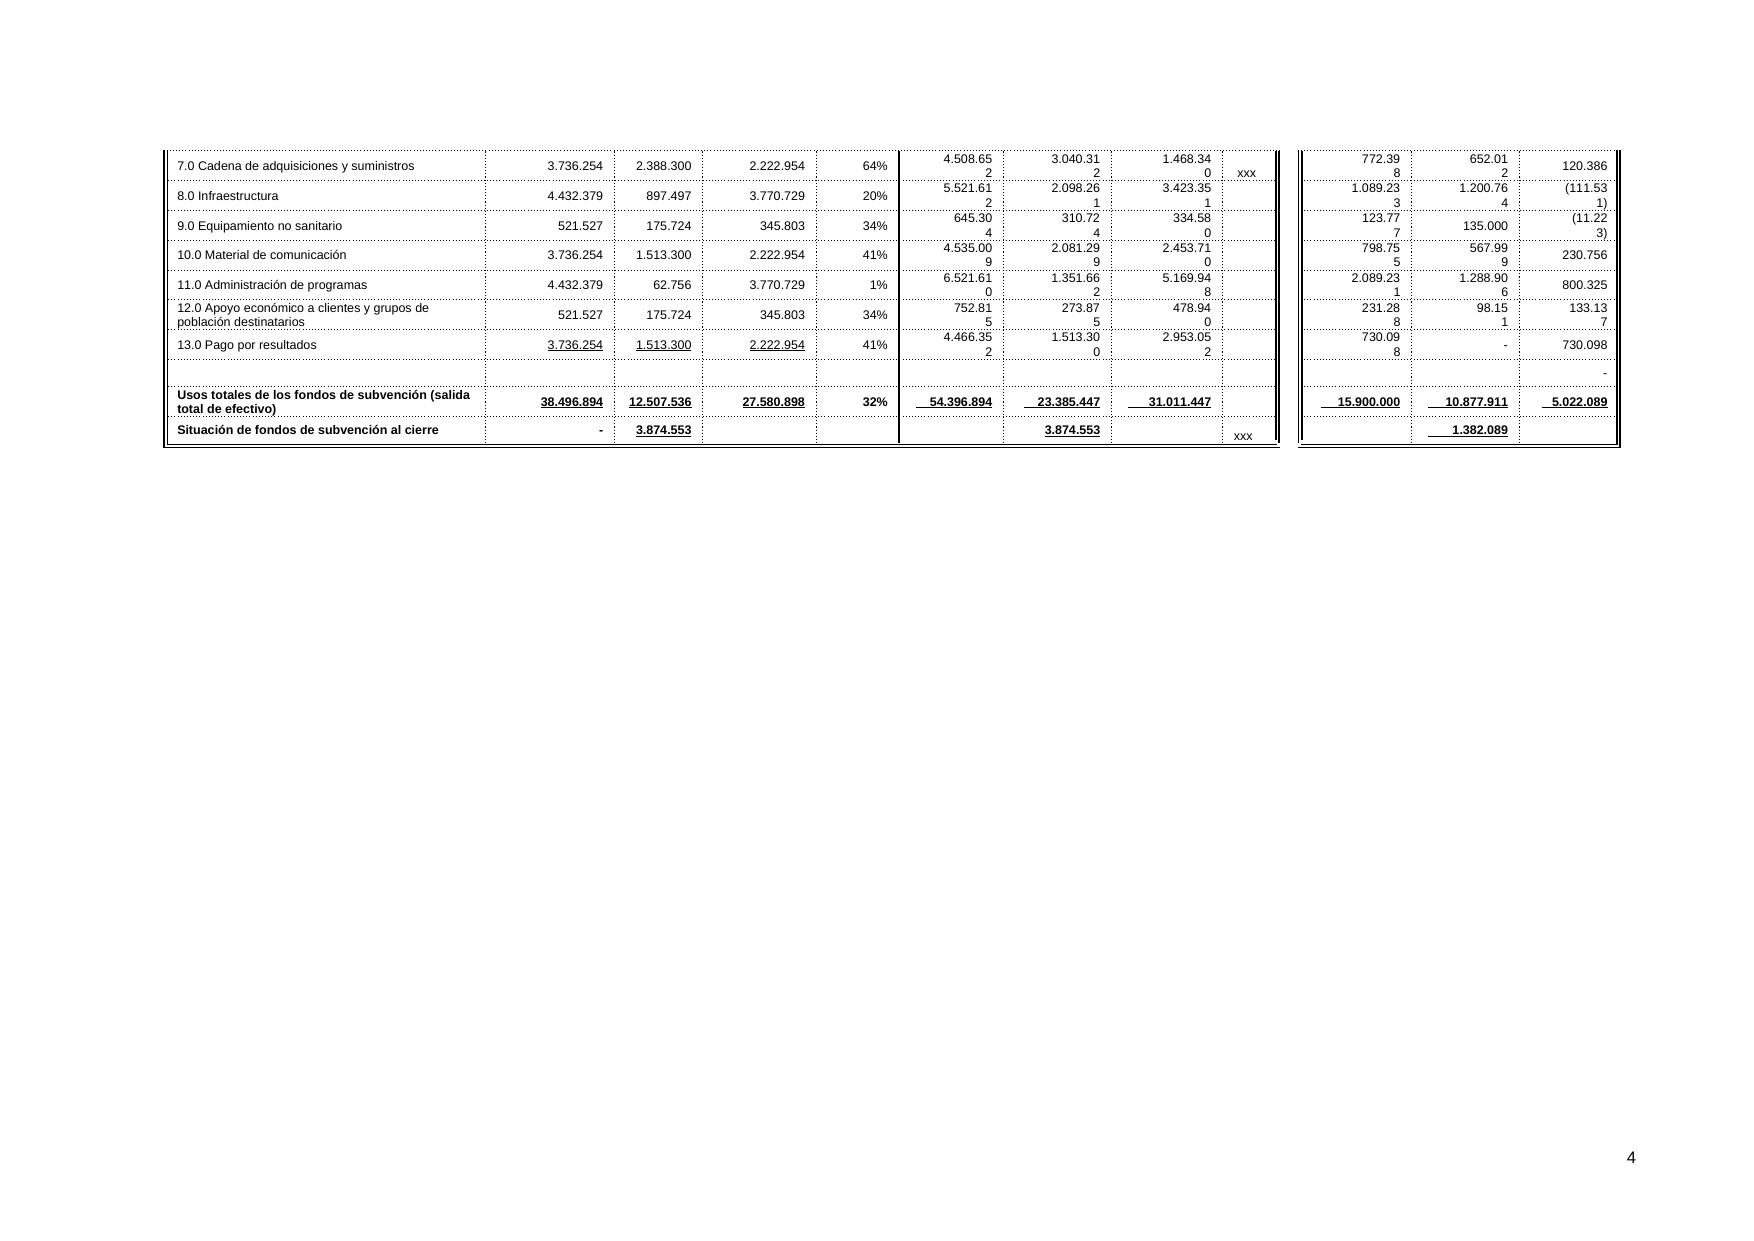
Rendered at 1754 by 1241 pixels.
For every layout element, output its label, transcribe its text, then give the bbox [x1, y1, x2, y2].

table_cell [1222, 270, 1275, 299]
table_cell 2.953.052 [1111, 329, 1222, 359]
table_cell 5.521.612 [900, 180, 1003, 210]
table_cell 2.081.299 [1003, 240, 1111, 269]
table_cell [1280, 386, 1298, 416]
table_cell 8.0 Infraestructura [168, 180, 485, 210]
table_cell 11.0 Administración de programas [168, 270, 485, 299]
table_cell 1.468.340 [1111, 150, 1222, 180]
table_cell 133.137 [1519, 299, 1616, 329]
table_cell [1280, 416, 1298, 443]
table_cell 1.513.300 [1003, 329, 1111, 359]
table_cell 1.382.089 [1411, 416, 1519, 443]
table_cell 120.386 [1519, 150, 1616, 180]
table_cell [1222, 210, 1275, 240]
table_cell [1280, 270, 1298, 299]
table_cell 3.423.351 [1111, 180, 1222, 210]
table_cell 12.0 Apoyo económico a clientes y grupos de población destinatarios [168, 299, 485, 329]
table_cell 730.098 [1519, 329, 1616, 359]
table_cell 64% [816, 150, 898, 180]
table_cell [1280, 180, 1298, 210]
table_cell 1.288.906 [1411, 270, 1519, 299]
table_cell 2.222.954 [703, 329, 816, 359]
table_cell 20% [816, 180, 898, 210]
table_cell [1222, 329, 1275, 359]
table_cell 9.0 Equipamiento no sanitario [168, 210, 485, 240]
table_cell [1280, 359, 1298, 386]
table_cell [1111, 359, 1222, 386]
table_cell [1519, 416, 1616, 443]
table_cell 1.513.300 [614, 329, 702, 359]
table_cell 4.508.652 [899, 150, 1003, 180]
table_cell 34% [816, 299, 898, 329]
table_cell 345.803 [703, 210, 816, 240]
table_cell 2.222.954 [703, 150, 816, 180]
table_cell 1% [816, 270, 898, 299]
table_cell 800.325 [1519, 270, 1616, 299]
table_cell 273.875 [1003, 299, 1111, 329]
table_cell [816, 359, 898, 386]
table_cell 41% [816, 329, 898, 359]
table_cell - [1519, 359, 1616, 386]
table_cell 1.200.764 [1411, 180, 1519, 210]
table_cell 27.580.898 [703, 386, 816, 416]
table_cell [1280, 329, 1298, 359]
table_cell 3.736.254 [485, 329, 614, 359]
table_cell 3.874.553 [614, 416, 702, 443]
table_cell [1280, 150, 1298, 180]
table_cell 34% [816, 210, 898, 240]
table_cell 2.453.710 [1111, 240, 1222, 269]
table_cell [1222, 180, 1275, 210]
table_cell 1.351.662 [1003, 270, 1111, 299]
table_cell [614, 359, 702, 386]
table_cell [485, 359, 614, 386]
table_cell [1222, 386, 1275, 416]
table_cell [703, 359, 816, 386]
table_cell 772.398 [1302, 150, 1411, 180]
table_cell [816, 416, 898, 443]
table_cell 23.385.447 [1003, 386, 1111, 416]
table_cell 41% [816, 240, 898, 269]
table_cell [168, 359, 485, 386]
table_cell 567.999 [1411, 240, 1519, 269]
table_cell [1411, 359, 1519, 386]
table_cell 38.496.894 [485, 386, 614, 416]
table_cell 31.011.447 [1111, 386, 1222, 416]
table_cell 730.098 [1303, 329, 1411, 359]
table_cell 4.466.352 [900, 329, 1003, 359]
table_cell 3.736.254 [485, 240, 614, 269]
table_cell [1280, 299, 1298, 329]
table_cell 123.777 [1303, 210, 1411, 240]
table_cell [1222, 359, 1275, 386]
table_cell 15.900.000 [1303, 386, 1411, 416]
table_cell 645.304 [900, 210, 1003, 240]
table_cell 4.535.009 [900, 240, 1003, 269]
table_cell 521.527 [485, 299, 614, 329]
table_cell [1303, 359, 1411, 386]
table_cell 32% [816, 386, 898, 416]
table_cell 2.089.231 [1303, 270, 1411, 299]
table_cell 2.098.261 [1003, 180, 1111, 210]
table_cell 310.724 [1003, 210, 1111, 240]
table_cell 98.151 [1411, 299, 1519, 329]
table_cell 230.756 [1519, 240, 1616, 269]
table_cell 3.874.553 [1003, 416, 1111, 443]
table_cell 6.521.610 [900, 270, 1003, 299]
table_cell 13.0 Pago por resultados [168, 329, 485, 359]
table_cell 5.169.948 [1111, 270, 1222, 299]
table_cell 62.756 [614, 270, 702, 299]
table_cell 1.089.233 [1303, 180, 1411, 210]
table_cell 3.040.312 [1003, 150, 1111, 180]
table_cell 798.755 [1303, 240, 1411, 269]
table_cell 135.000 [1411, 210, 1519, 240]
table_cell 897.497 [614, 180, 702, 210]
table_cell [1111, 416, 1222, 443]
table_cell (11.223) [1519, 210, 1616, 240]
table_cell - [485, 416, 614, 443]
table_cell 2.388.300 [614, 150, 702, 180]
table_cell - [1411, 329, 1519, 359]
table_cell xxx [1222, 416, 1277, 443]
table_cell 175.724 [614, 299, 702, 329]
table_cell [1280, 210, 1298, 240]
table_cell 4.432.379 [485, 270, 614, 299]
table_cell Usos totales de los fondos de subvención (salida total de efectivo) [168, 386, 485, 416]
table_cell [1222, 240, 1275, 269]
table_cell 54.396.894 [900, 386, 1003, 416]
table_cell 231.288 [1303, 299, 1411, 329]
table_cell [900, 359, 1003, 386]
table_cell 1.513.300 [614, 240, 702, 269]
table_cell 3.770.729 [703, 180, 816, 210]
table_cell 3.770.729 [703, 270, 816, 299]
table_cell 4.432.379 [485, 180, 614, 210]
table_cell 334.580 [1111, 210, 1222, 240]
table_cell [1300, 416, 1411, 443]
table_cell 2.222.954 [703, 240, 816, 269]
table_cell 752.815 [900, 299, 1003, 329]
table_cell [1222, 299, 1275, 329]
table_cell 3.736.254 [485, 150, 614, 180]
table_cell (111.531) [1519, 180, 1616, 210]
table_cell [1003, 359, 1111, 386]
table_cell [1280, 240, 1298, 269]
table_cell [703, 416, 816, 443]
table_cell 521.527 [485, 210, 614, 240]
table_cell 478.940 [1111, 299, 1222, 329]
table_cell 175.724 [614, 210, 702, 240]
table_cell 12.507.536 [614, 386, 702, 416]
table_cell [900, 416, 1003, 443]
table_cell 10.877.911 [1411, 386, 1519, 416]
table_cell 652.012 [1411, 150, 1519, 180]
table_cell Situación de fondos de subvención al cierre [168, 416, 485, 443]
table_cell 345.803 [703, 299, 816, 329]
table_cell 5.022.089 [1519, 386, 1616, 416]
table_cell xxx [1222, 150, 1276, 180]
table_cell 10.0 Material de comunicación [168, 240, 485, 269]
table_cell 7.0 Cadena de adquisiciones y suministros [168, 150, 485, 180]
